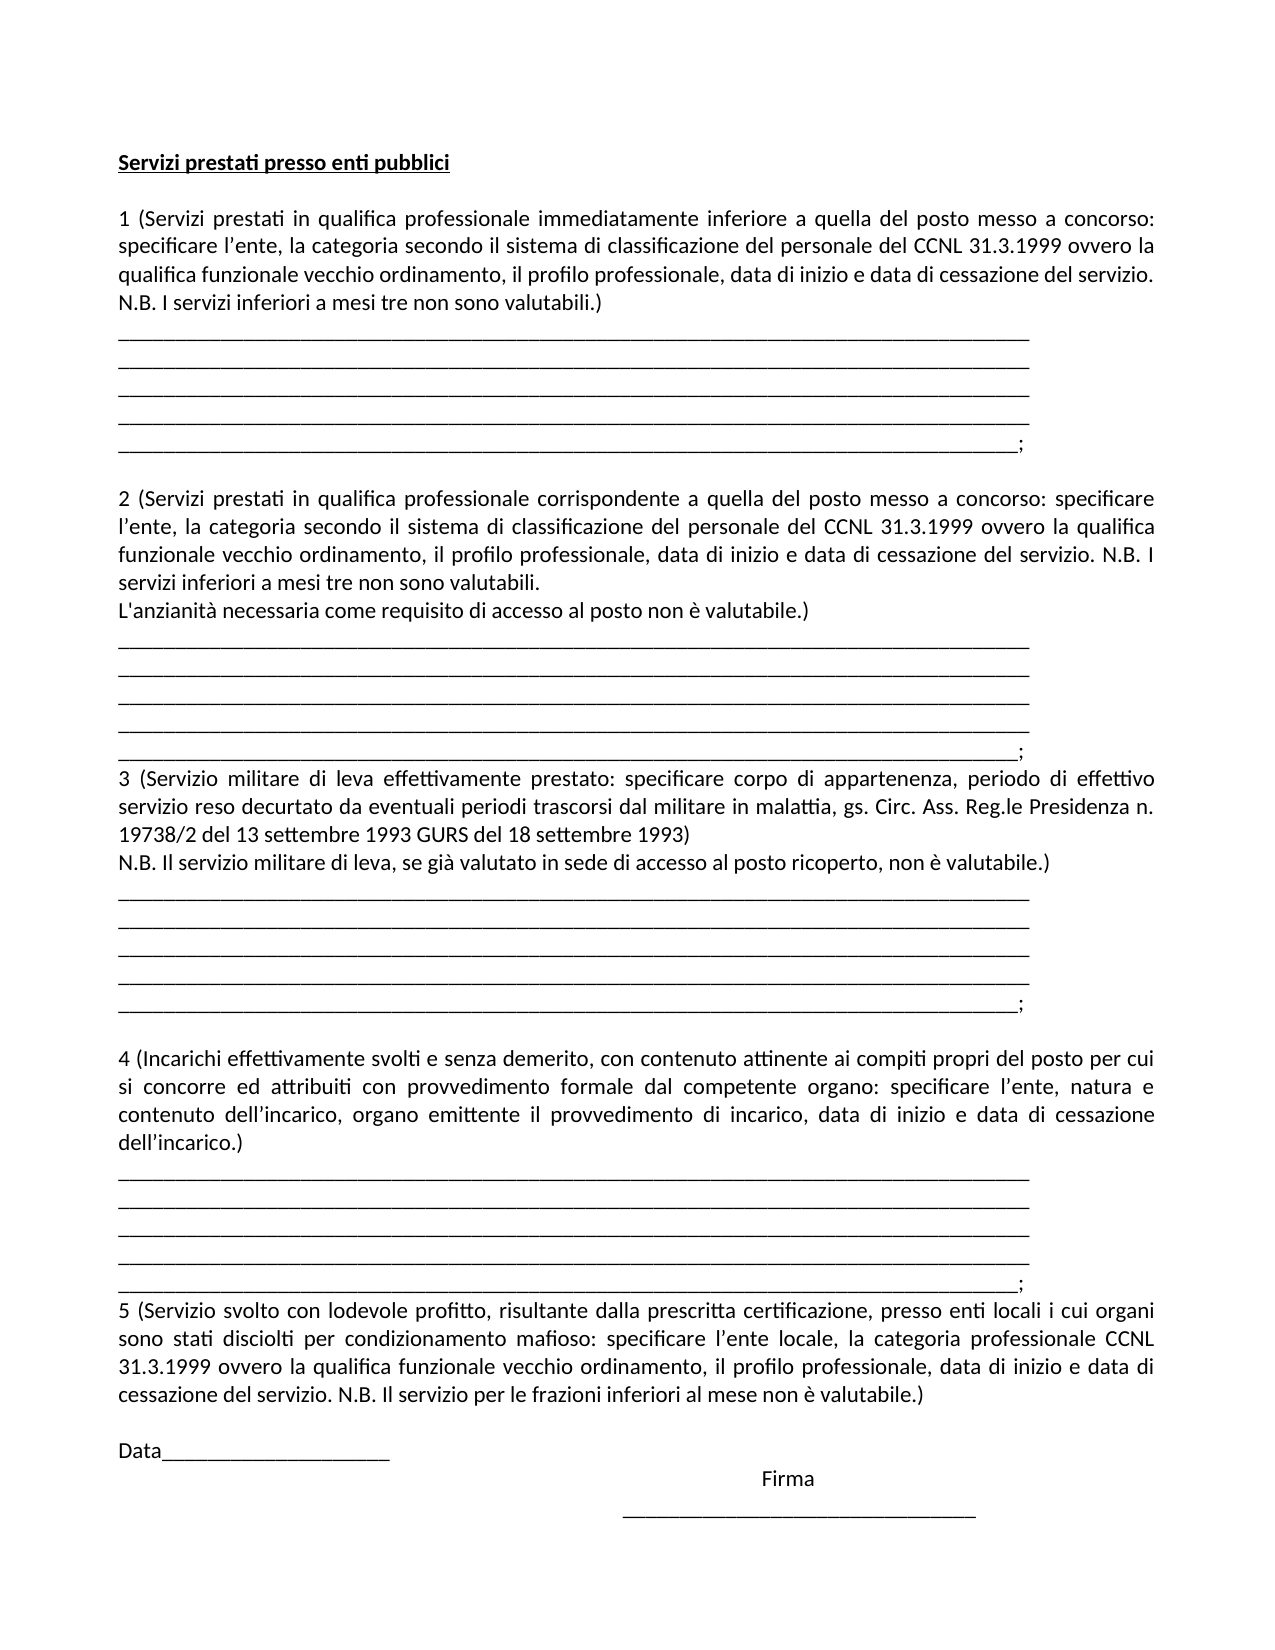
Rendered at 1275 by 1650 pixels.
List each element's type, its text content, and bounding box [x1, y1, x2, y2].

text N.B. Il servizio militare di leva, se già valutato in sede di accesso al posto ricoperto, non è valutabile.) [118, 848, 1157, 876]
text ________________________________________________________________________________ [118, 1240, 1157, 1268]
text ________________________________________________________________________________ [118, 316, 1157, 344]
text _______________________________ [118, 1493, 1157, 1521]
text Data____________________ [118, 1437, 1157, 1464]
text ________________________________________________________________________________ [118, 904, 1157, 932]
text Firma [118, 1464, 1157, 1493]
text 3 (Servizio militare di leva effettivamente prestato: specificare corpo di appartenenza, periodo di effettivo servizio reso decurtato da eventuali periodi trascorsi dal militare in malattia, gs. Circ. Ass. Reg.le Presidenza n. 19738/2 del 13 settembre 1993 GURS del 18 settembre 1993) [118, 764, 1157, 848]
text ________________________________________________________________________________ [118, 876, 1157, 904]
text ________________________________________________________________________________ [118, 960, 1157, 988]
text 5 (Servizio svolto con lodevole profitto, risultante dalla prescritta certificazione, presso enti locali i cui organi sono stati disciolti per condizionamento mafioso: specificare l’ente locale, la categoria professionale CCNL 31.3.1999 ovvero la qualifica funzionale vecchio ordinamento, il profilo professionale, data di inizio e data di cessazione del servizio. N.B. Il servizio per le frazioni inferiori al mese non è valutabile.) [118, 1296, 1157, 1408]
text _______________________________________________________________________________; [118, 988, 1157, 1016]
text ________________________________________________________________________________ [118, 624, 1157, 652]
text 1 (Servizi prestati in qualifica professionale immediatamente inferiore a quella del posto messo a concorso: specificare l’ente, la categoria secondo il sistema di classificazione del personale del CCNL 31.3.1999 ovvero la qualifica funzionale vecchio ordinamento, il profilo professionale, data di inizio e data di cessazione del servizio. N.B. I servizi inferiori a mesi tre non sono valutabili.) [118, 204, 1157, 316]
text ________________________________________________________________________________ [118, 372, 1157, 400]
text ________________________________________________________________________________ [118, 1184, 1157, 1212]
text Servizi prestati presso enti pubblici [118, 148, 1157, 176]
text _______________________________________________________________________________; [118, 736, 1157, 764]
text _______________________________________________________________________________; [118, 428, 1157, 456]
text ________________________________________________________________________________ [118, 344, 1157, 372]
text ________________________________________________________________________________ [118, 680, 1157, 708]
text 4 (Incarichi effettivamente svolti e senza demerito, con contenuto attinente ai compiti propri del posto per cui si concorre ed attribuiti con provvedimento formale dal competente organo: specificare l’ente, natura e contenuto dell’incarico, organo emittente il provvedimento di incarico, data di inizio e data di cessazione dell’incarico.) [118, 1044, 1157, 1156]
text ________________________________________________________________________________ [118, 708, 1157, 736]
text 2 (Servizi prestati in qualifica professionale corrispondente a quella del posto messo a concorso: specificare l’ente, la categoria secondo il sistema di classificazione del personale del CCNL 31.3.1999 ovvero la qualifica funzionale vecchio ordinamento, il profilo professionale, data di inizio e data di cessazione del servizio. N.B. I servizi inferiori a mesi tre non sono valutabili. [118, 484, 1157, 596]
text ________________________________________________________________________________ [118, 1212, 1157, 1240]
text L'anzianità necessaria come requisito di accesso al posto non è valutabile.) [118, 596, 1157, 624]
text _______________________________________________________________________________; [118, 1268, 1157, 1296]
text ________________________________________________________________________________ [118, 400, 1157, 428]
text ________________________________________________________________________________ [118, 932, 1157, 960]
text ________________________________________________________________________________ [118, 652, 1157, 680]
text ________________________________________________________________________________ [118, 1156, 1157, 1184]
